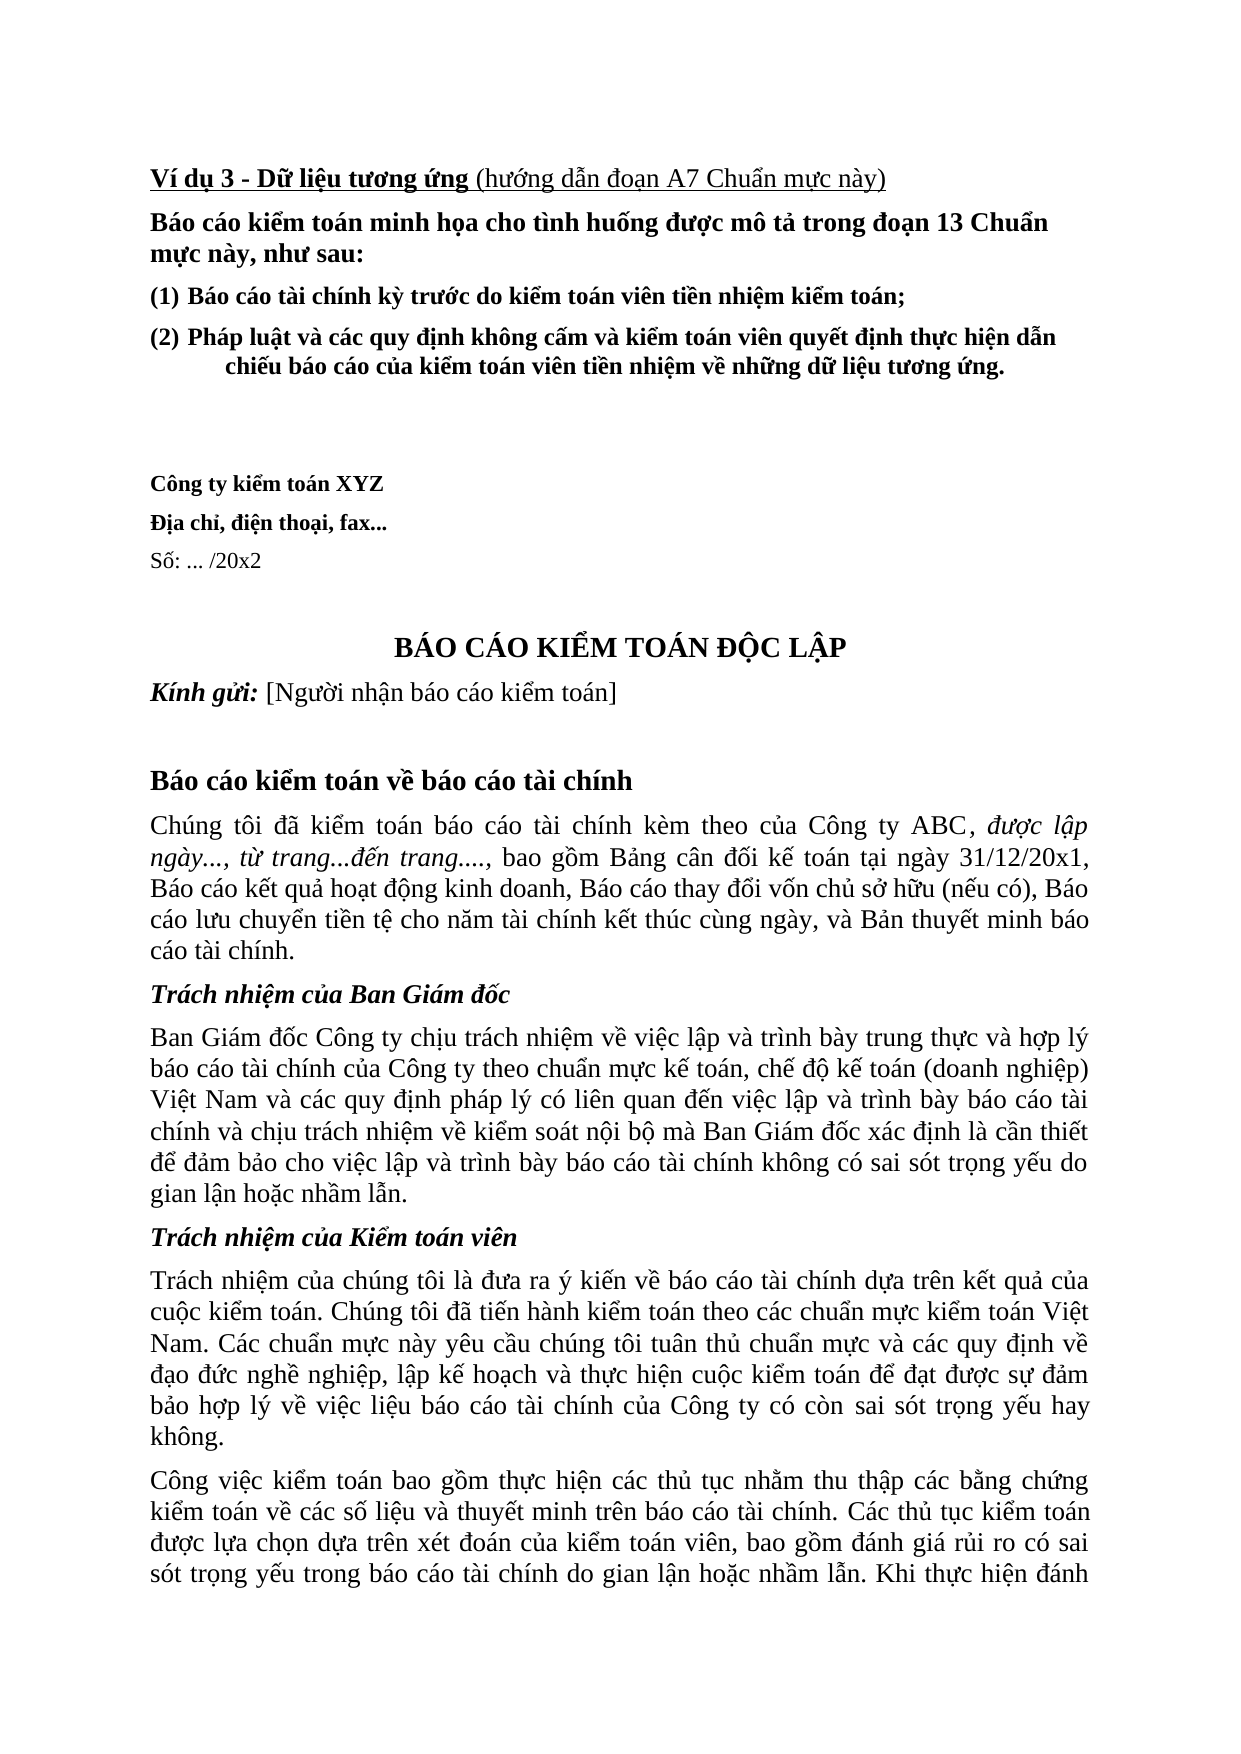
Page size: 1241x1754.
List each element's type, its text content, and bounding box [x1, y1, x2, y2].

list Pháp luật và các quy định không cấm và kiểm toán viên quyết định thực hiện dẫn chiếu báo cáo của kiểm toán viên tiền nhiệm về những dữ liệu tương ứng. [150, 322, 1091, 380]
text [150, 1464, 1091, 1588]
text Ban Giám đốc Công ty chịu trách nhiệm về việc lập và trình bày trung thực và hợp lý báo cáo tài chính của Công ty theo chuẩn mực kế toán, chế độ kế toán (doanh nghiệp) Việt Nam và các quy định pháp lý có liên quan đến việc lập và trình bày báo cáo tài chính và chịu trách nhiệm về kiểm soát nội bộ mà Ban Giám đốc xác định là cần thiết để đảm bảo cho việc lập và trình bày báo cáo tài chính không có sai sót trọng yếu do gian lận hoặc nhầm lẫn. [150, 1021, 1091, 1208]
text Địa chỉ, điện thoại, fax... [150, 509, 1090, 535]
text Trách nhiệm của chúng tôi là đưa ra ý kiến về báo cáo tài chính dựa trên kết quả của cuộc kiểm toán. Chúng tôi đã tiến hành kiểm toán theo các chuẩn mực kiểm toán Việt Nam. Các chuẩn mực này yêu cầu chúng tôi tuân thủ chuẩn mực và các quy định về đạo đức nghề nghiệp, lập kế hoạch và thực hiện cuộc kiểm toán để đạt được sự đảm bảo hợp lý về việc liệu báo cáo tài chính của Công ty có còn sai sót trọng yếu hay không. [150, 1264, 1091, 1451]
list Báo cáo tài chính kỳ trước do kiểm toán viên tiền nhiệm kiểm toán; [150, 281, 1091, 310]
text Chúng tôi đã kiểm toán báo cáo tài chính kèm theo của Công ty ABC, được lập ngày..., từ trang...đến trang...., bao gồm Bảng cân đối kế toán tại ngày 31/12/20x1, Báo cáo kết quả hoạt động kinh doanh, Báo cáo thay đổi vốn chủ sở hữu (nếu có), Báo cáo lưu chuyển tiền tệ cho năm tài chính kết thúc cùng ngày, và Bản thuyết minh báo cáo tài chính. [150, 809, 1091, 965]
text Kính gửi: [Người nhận báo cáo kiểm toán] [150, 676, 1091, 707]
text BÁO CÁO KIỂM TOÁN ĐỘC LẬP [150, 630, 1091, 664]
text Báo cáo kiểm toán về báo cáo tài chính [150, 763, 1091, 797]
text Ví dụ 3 - Dữ liệu tương ứng (hướng dẫn đoạn A7 Chuẩn mực này) [150, 162, 1091, 194]
text Trách nhiệm của Ban Giám đốc [150, 978, 1091, 1009]
text Số: ... /20x2 [150, 548, 1090, 574]
text Trách nhiệm của Kiểm toán viên [150, 1221, 1091, 1252]
text Công ty kiểm toán XYZ [150, 470, 1090, 496]
text Báo cáo kiểm toán minh họa cho tình huống được mô tả trong đoạn 13 Chuẩn mực này, như sau: [150, 206, 1091, 268]
